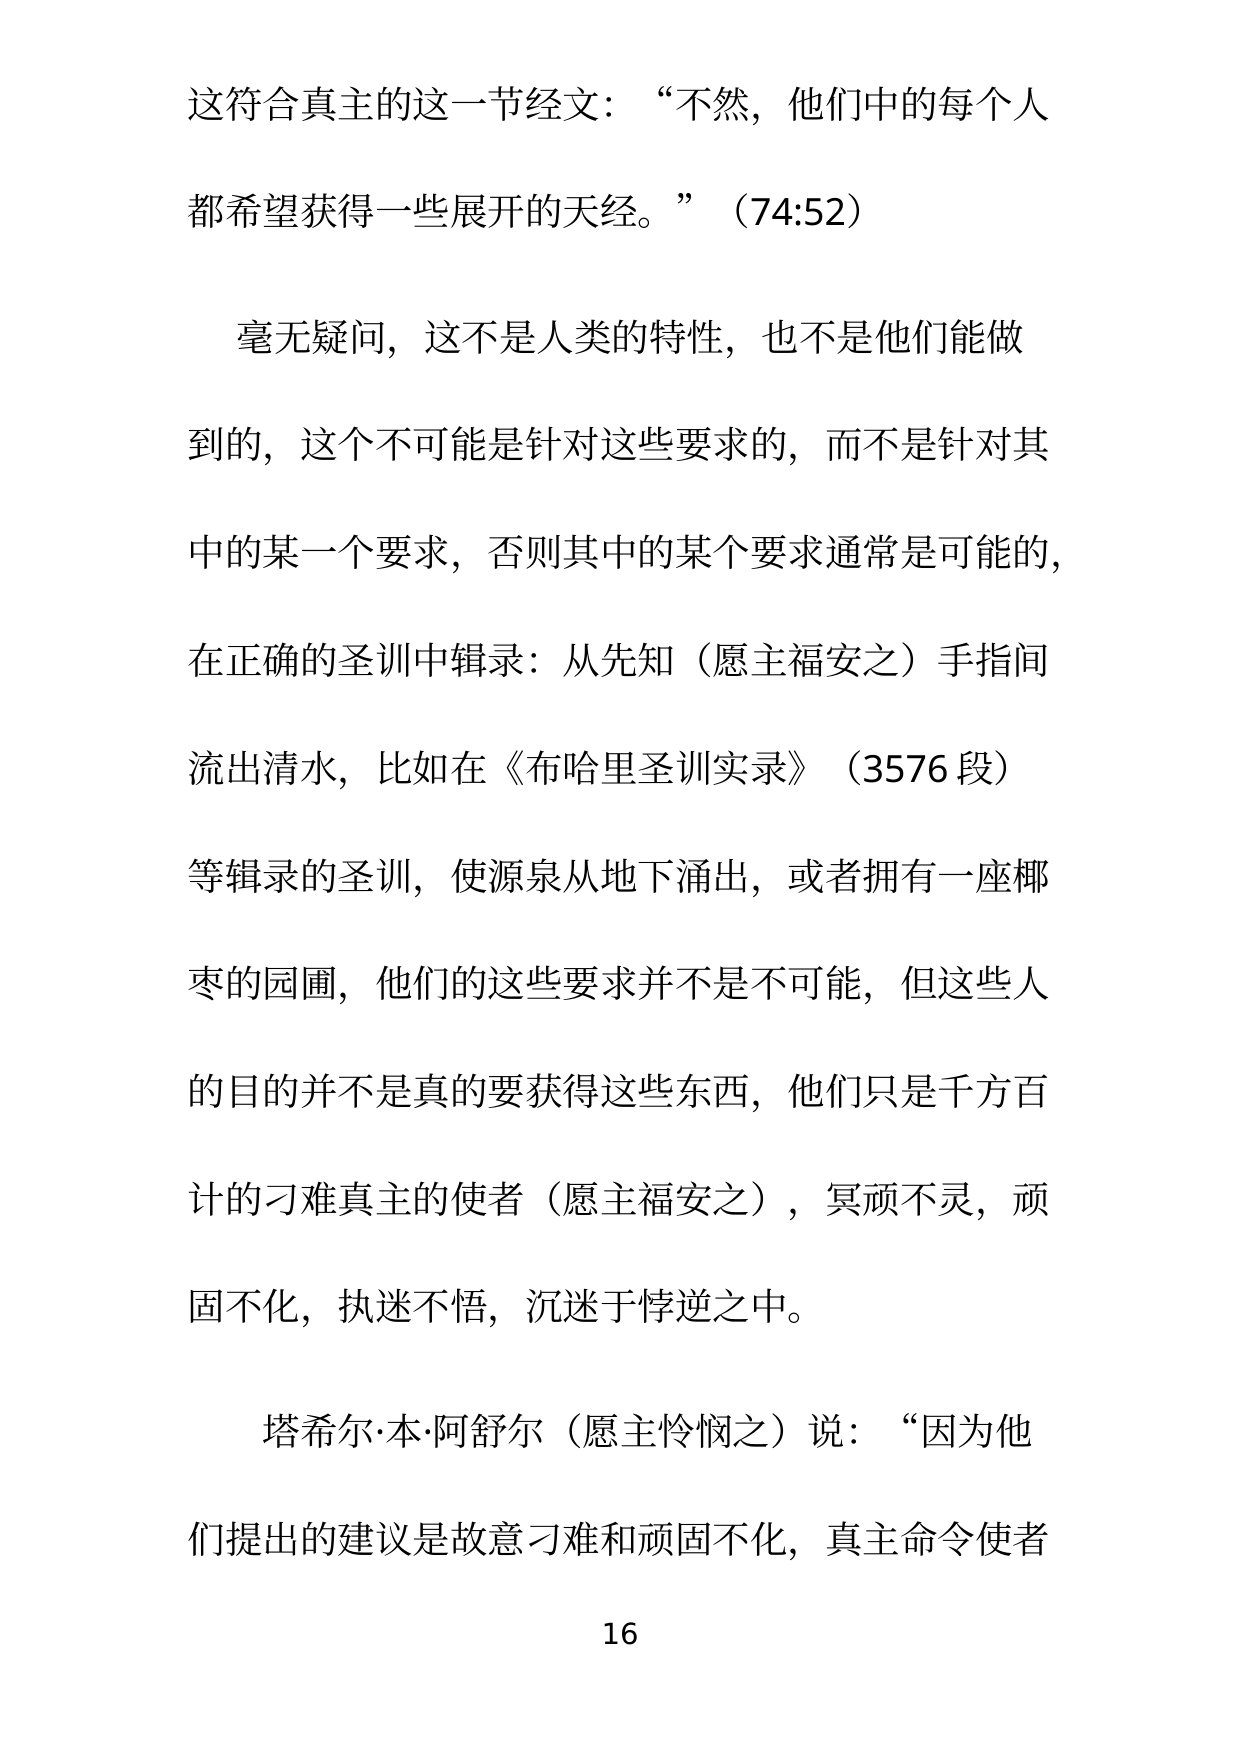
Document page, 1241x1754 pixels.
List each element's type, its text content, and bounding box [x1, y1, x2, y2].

text 毫无疑问，这不是人类的特性，也不是他们能做到的，这个不可能是针对这些要求的，而不是针对其中的某一个要求，否则其中的某个要求通常是可能的，在正确的圣训中辑录：从先知（愿主福安之）手指间流出清水，比如在《布哈里圣训实录》（3576段）等辑录的圣训，使源泉从地下涌出，或者拥有一座椰枣的园圃，他们的这些要求并不是不可能，但这些人的目的并不是真的要获得这些东西，他们只是千方百计的刁难真主的使者（愿主福安之），冥顽不灵，顽固不化，执迷不悟，沉迷于悖逆之中。 [187, 308, 1053, 1331]
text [187, 75, 1053, 237]
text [187, 1402, 1053, 1564]
